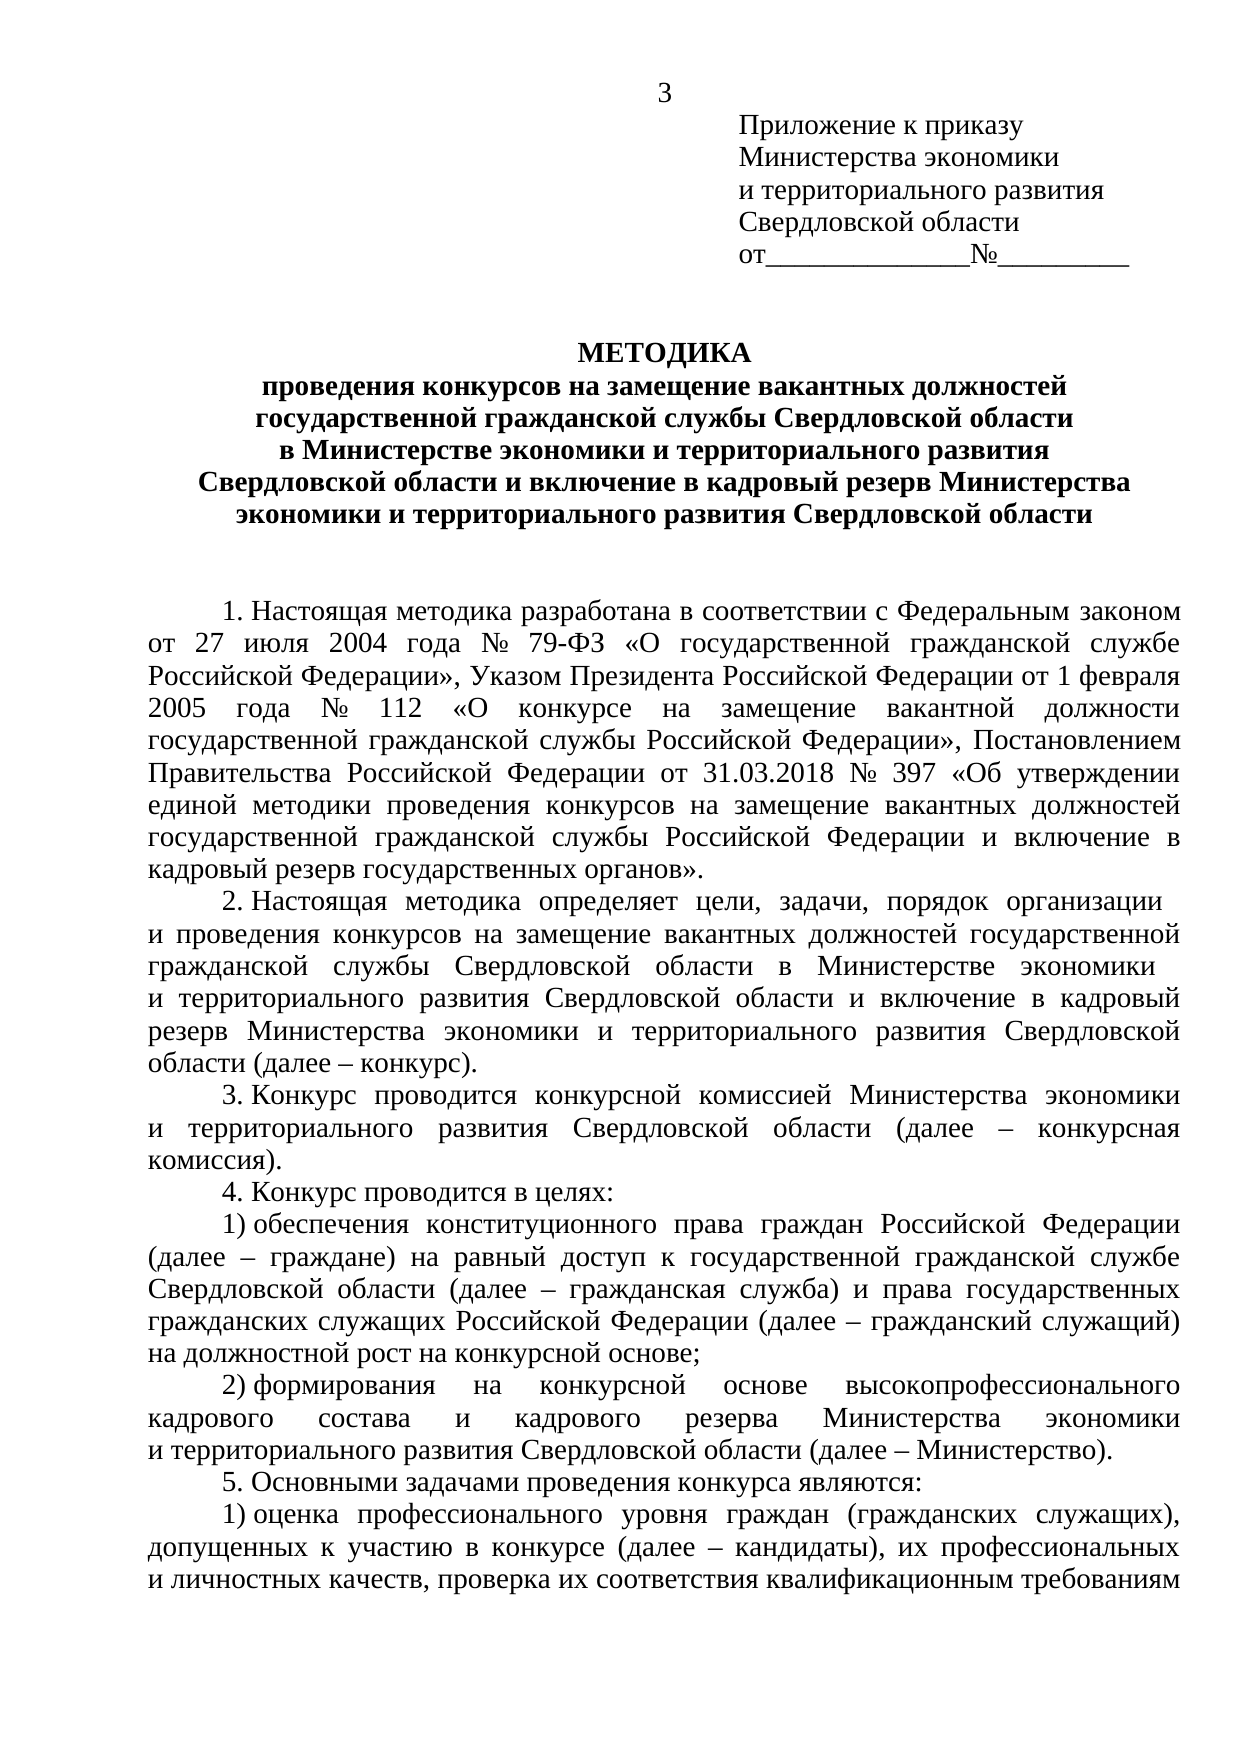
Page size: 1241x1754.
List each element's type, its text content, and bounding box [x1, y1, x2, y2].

list МЕТОДИКА [148, 337, 1181, 369]
list проведения конкурсов на замещение вакантных должностей [148, 369, 1181, 401]
list формирования на конкурсной основе высокопрофессионального кадрового состава и кадрового резерва Министерства экономики и территориального развития Свердловской области (далее – Министерство). [148, 1369, 1181, 1466]
list Настоящая методика определяет цели, задачи, порядок организации и проведения конкурсов на замещение вакантных должностей государственной гражданской службы Свердловской области в Министерстве экономики и территориального развития Свердловской области и включение в кадровый резерв Министерства экономики и территориального развития Свердловской области (далее – конкурс). [148, 885, 1181, 1079]
list государственной гражданской службы Свердловской области [148, 401, 1181, 433]
list Основными задачами проведения конкурса являются: [148, 1466, 1181, 1498]
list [148, 1498, 1181, 1595]
list Конкурс проводится в целях: [148, 1176, 1181, 1208]
list Свердловской области и включение в кадровый резерв Министерства экономики и территориального развития Свердловской области [148, 466, 1181, 530]
text Приложение к приказу Министерства экономики и территориального развития Свердловской области от______________№_________ [738, 108, 1181, 270]
list Конкурс проводится конкурсной комиссией Министерства экономики и территориального развития Свердловской области (далее – конкурсная комиссия). [148, 1079, 1181, 1176]
list в Министерстве экономики и территориального развития [148, 433, 1181, 466]
list Настоящая методика разработана в соответствии с Федеральным законом от 27 июля 2004 года № 79-ФЗ «О государственной гражданской службе Российской Федерации», Указом Президента Российской Федерации от 1 февраля 2005 года № 112 «О конкурсе на замещение вакантной должности государственной гражданской службы Российской Федерации», Постановлением Правительства Российской Федерации от 31.03.2018 № 397 «Об утверждении единой методики проведения конкурсов на замещение вакантных должностей государственной гражданской службы Российской Федерации и включение в кадровый резерв государственных органов». [148, 594, 1181, 885]
list обеспечения конституционного права граждан Российской Федерации (далее – граждане) на равный доступ к государственной гражданской службе Свердловской области (далее – гражданская служба) и права государственных гражданских служащих Российской Федерации (далее – гражданский служащий) на должностной рост на конкурсной основе; [148, 1208, 1181, 1369]
